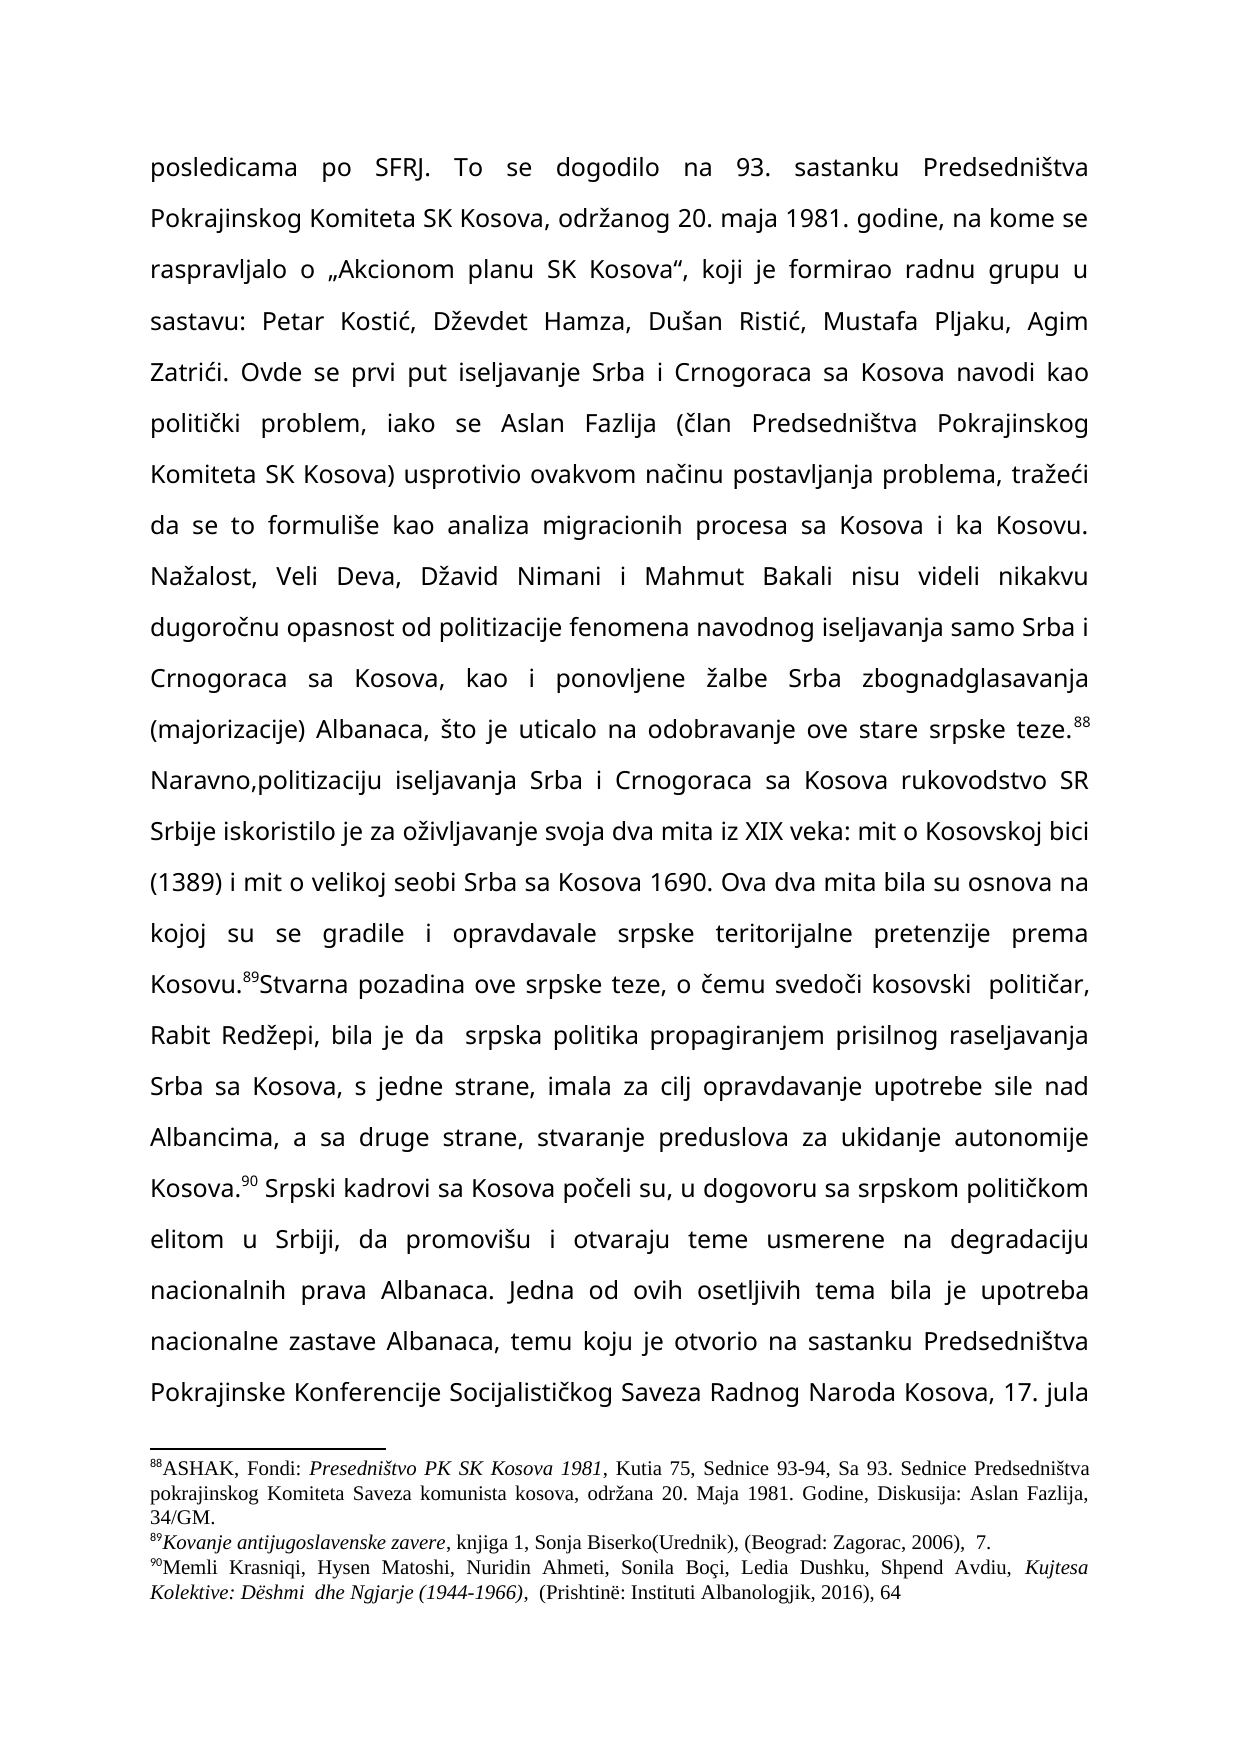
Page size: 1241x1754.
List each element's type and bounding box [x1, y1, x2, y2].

text [150, 150, 1090, 1409]
